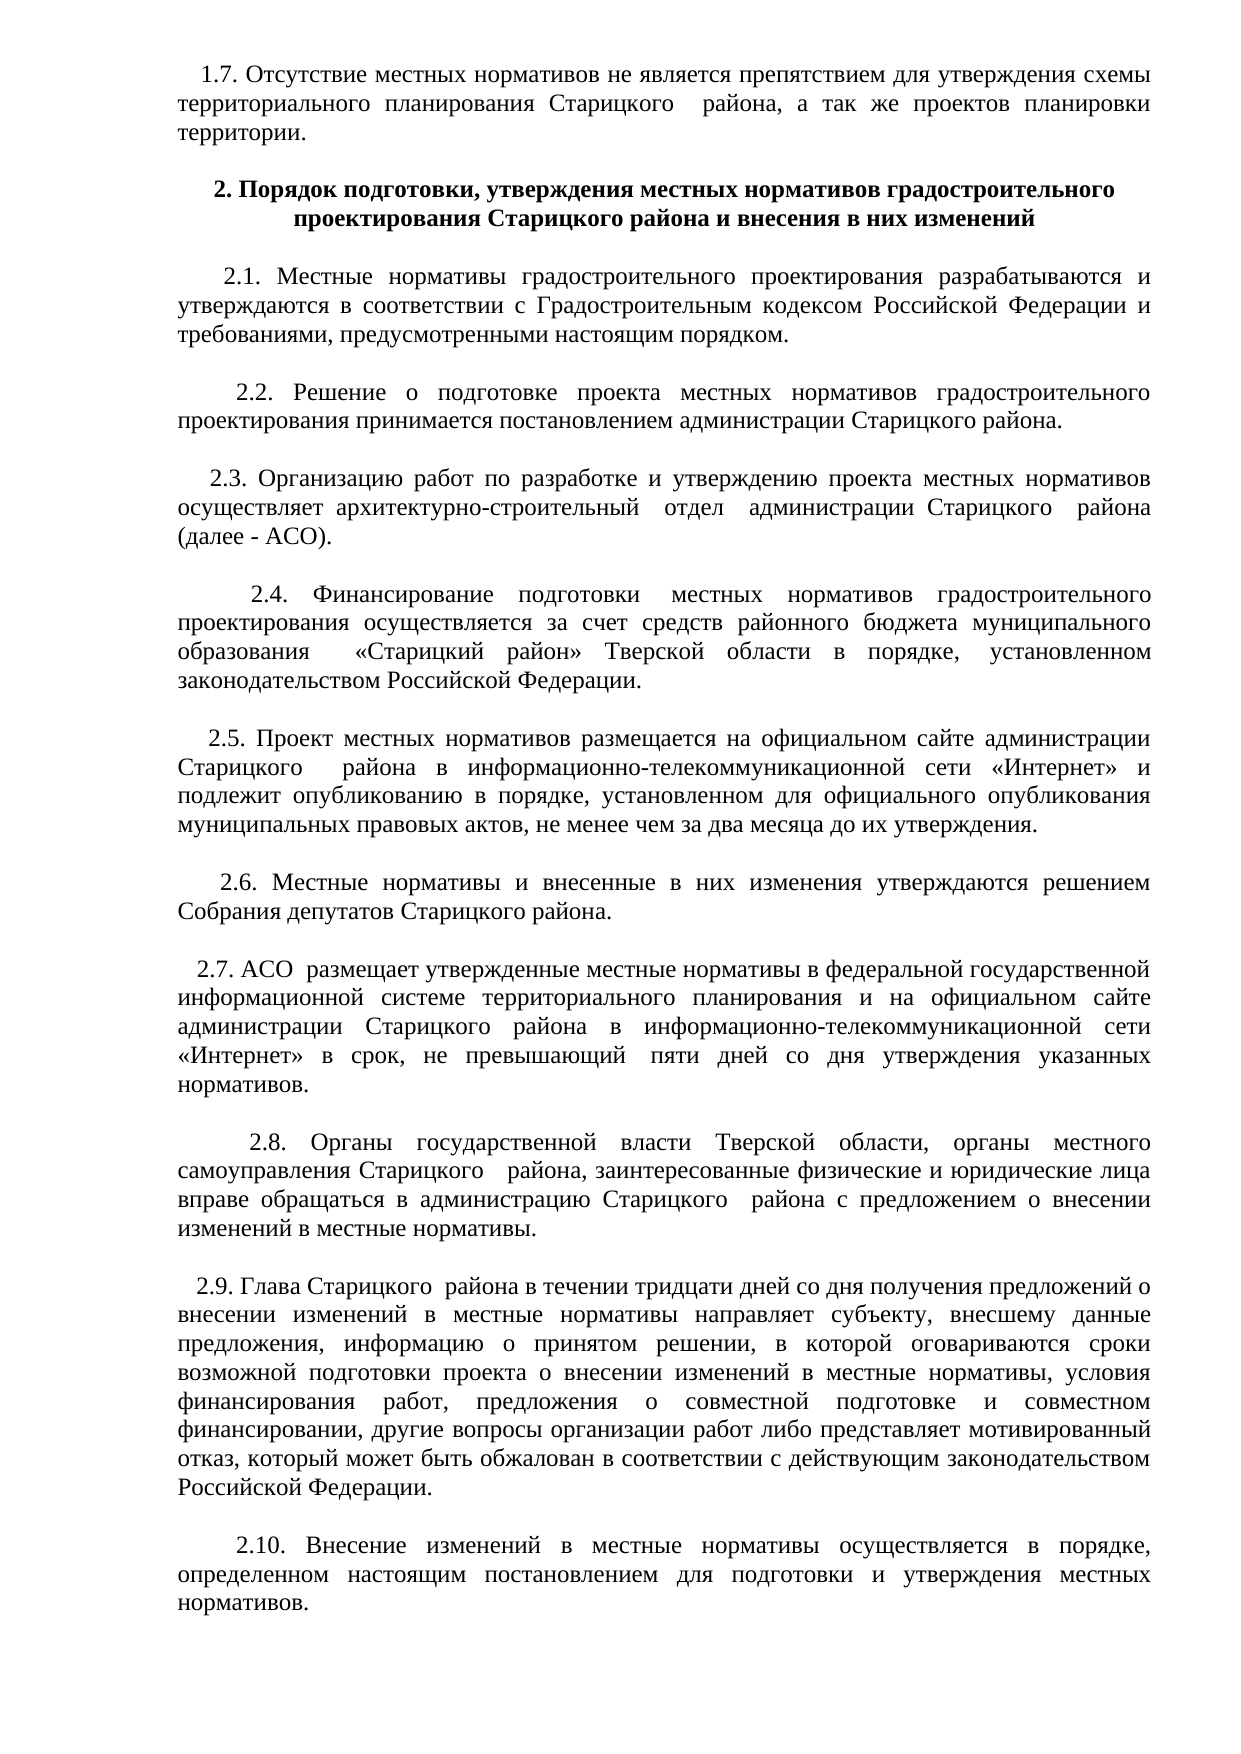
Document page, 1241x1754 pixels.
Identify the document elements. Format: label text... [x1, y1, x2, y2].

text 2.9. Глава Старицкого района в течении тридцати дней со дня получения предложений о внесении изменений в местные нормативы направляет субъекту, внесшему данные предложения, информацию о принятом решении, в которой оговариваются сроки возможной подготовки проекта о внесении изменений в местные нормативы, условия финансирования работ, предложения о совместной подготовке и совместном финансировании, другие вопросы организации работ либо представляет мотивированный отказ, который может быть обжалован в соответствии с действующим законодательством Российской Федерации. [177, 1271, 1152, 1501]
text 2.7. АСО размещает утвержденные местные нормативы в федеральной государственной информационной системе территориального планирования и на официальном сайте администрации Старицкого района в информационно-телекоммуникационной сети «Интернет» в срок, не превышающий пяти дней со дня утверждения указанных нормативов. [177, 954, 1152, 1097]
text 2.1. Местные нормативы градостроительного проектирования разрабатываются и утверждаются в соответствии с Градостроительным кодексом Российской Федерации и требованиями, предусмотренными настоящим порядком. [177, 261, 1152, 347]
text 2.4. Финансирование подготовки местных нормативов градостроительного проектирования осуществляется за счет средств районного бюджета муниципального образования «Старицкий район» Тверской области в порядке, установленном законодательством Российской Федерации. [177, 579, 1152, 694]
text 2.10. Внесение изменений в местные нормативы осуществляется в порядке, определенном настоящим постановлением для подготовки и утверждения местных нормативов. [177, 1530, 1152, 1616]
text 2.2. Решение о подготовке проекта местных нормативов градостроительного проектирования принимается постановлением администрации Старицкого района. [177, 377, 1152, 434]
text 2.6. Местные нормативы и внесенные в них изменения утверждаются решением Собрания депутатов Старицкого района. [177, 867, 1152, 924]
text 2.8. Органы государственной власти Тверской области, органы местного самоуправления Старицкого района, заинтересованные физические и юридические лица вправе обращаться в администрацию Старицкого района с предложением о внесении изменений в местные нормативы. [177, 1127, 1152, 1242]
text 1.7. Отсутствие местных нормативов не является препятствием для утверждения схемы территориального планирования Старицкого района, а так же проектов планировки территории. [177, 59, 1152, 145]
text 2. Порядок подготовки, утверждения местных нормативов градостроительного проектирования Старицкого района и внесения в них изменений [177, 174, 1152, 232]
text 2.3. Организацию работ по разработке и утверждению проекта местных нормативов осуществляет архитектурно-строительный отдел администрации Старицкого района (далее - АСО). [177, 463, 1152, 549]
text 2.5. Проект местных нормативов размещается на официальном сайте администрации Старицкого района в информационно-телекоммуникационной сети «Интернет» и подлежит опубликованию в порядке, установленном для официального опубликования муниципальных правовых актов, не менее чем за два месяца до их утверждения. [177, 723, 1152, 838]
